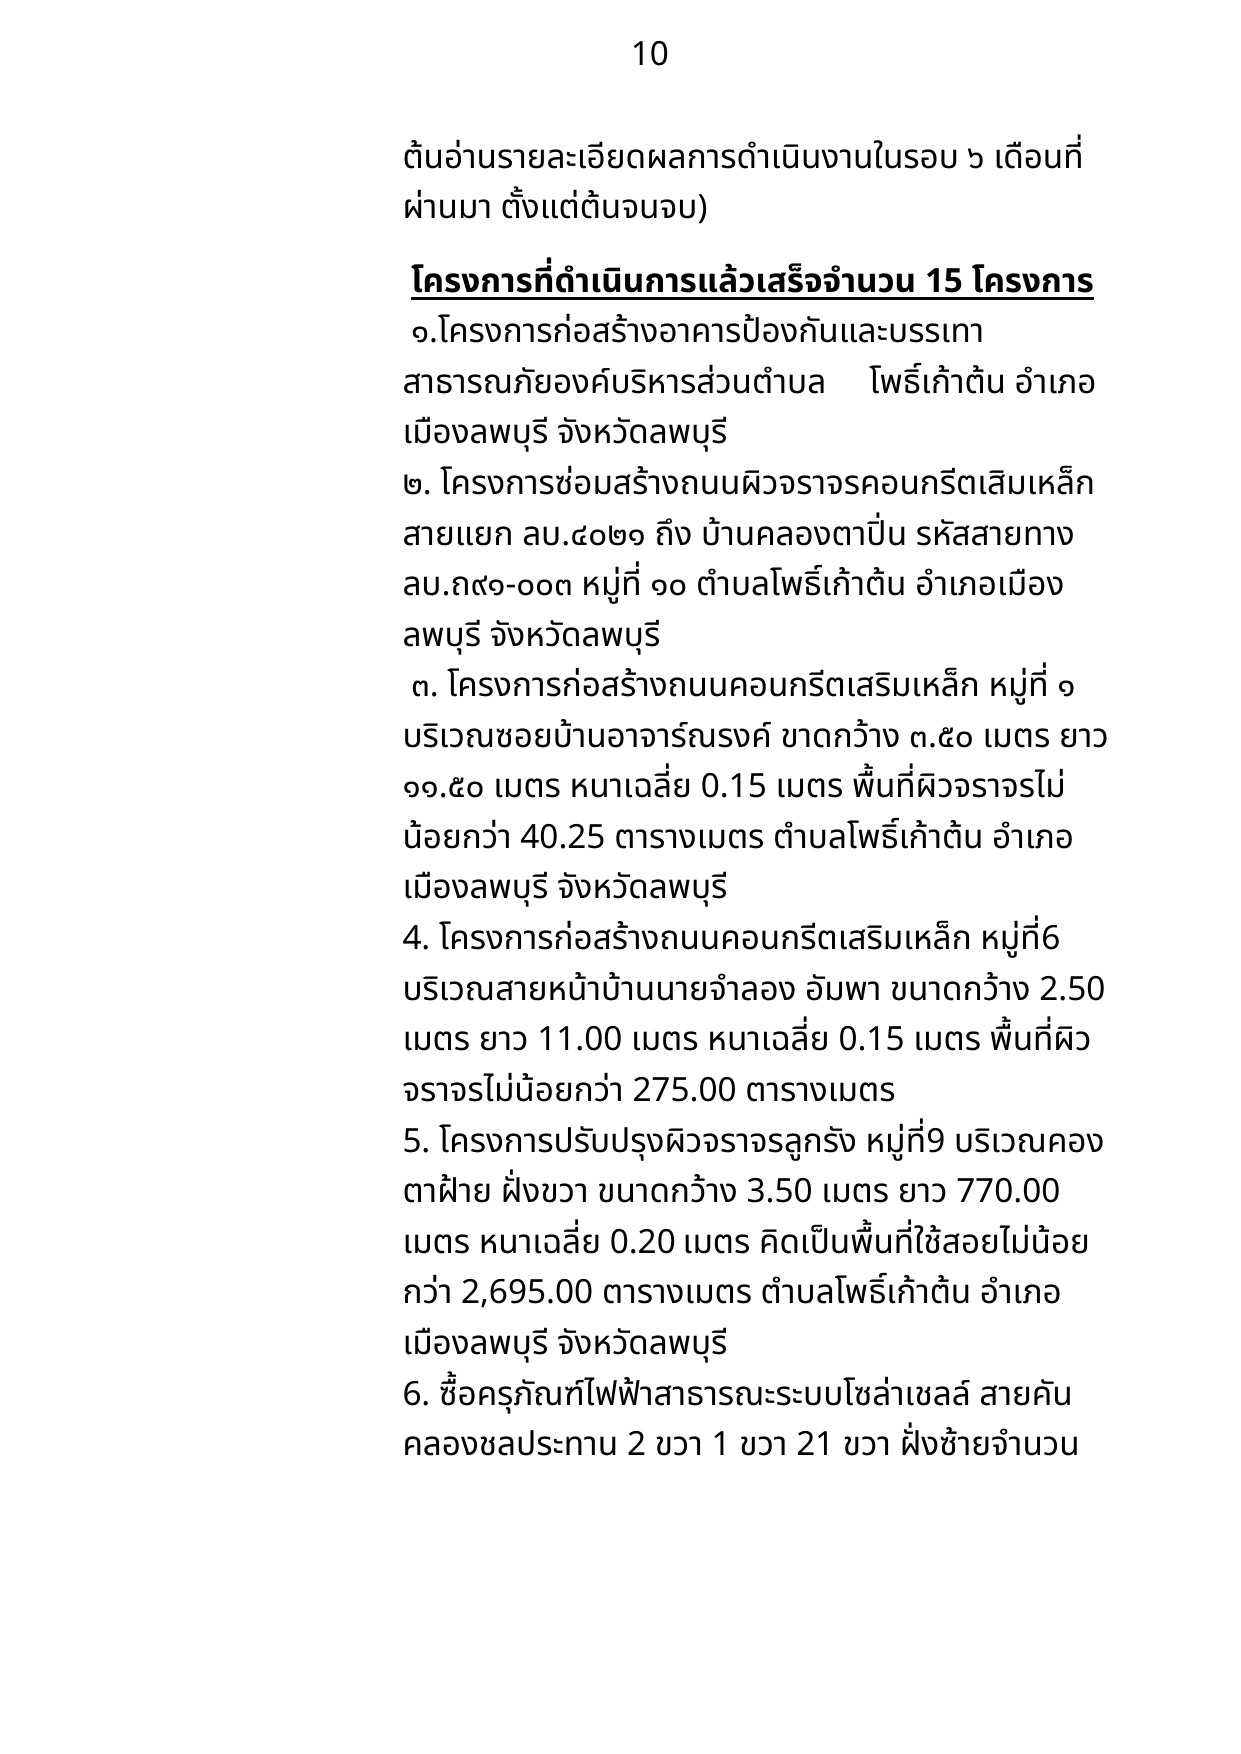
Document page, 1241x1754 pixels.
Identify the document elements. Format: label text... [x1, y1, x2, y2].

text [177, 133, 1122, 234]
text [402, 1369, 1122, 1471]
text โครงการที่ดำเนินการแล้วเสร็จจำนวน 15 โครงการ [402, 257, 1122, 307]
text ๑.โครงการก่อสร้างอาคารป้องกันและบรรเทาสาธารณภัยองค์บริหารส่วนตำบล โพธิ์เก้าต้น อำเภอเมืองลพบุรี จังหวัดลพบุรี [402, 307, 1122, 459]
text 4. โครงการก่อสร้างถนนคอนกรีตเสริมเหล็ก หมู่ที่6 บริเวณสายหน้าบ้านนายจำลอง อัมพา ขนาดกว้าง 2.50 เมตร ยาว 11.00 เมตร หนาเฉลี่ย 0.15 เมตร พื้นที่ผิวจราจรไม่น้อยกว่า 275.00 ตารางเมตร [402, 914, 1122, 1116]
text ๒. โครงการซ่อมสร้างถนนผิวจราจรคอนกรีตเสิมเหล็กสายแยก ลบ.๔๐๒๑ ถึง บ้านคลองตาปิ่น รหัสสายทาง ลบ.ถ๙๑-๐๐๓ หมู่ที่ ๑๐ ตำบลโพธิ์เก้าต้น อำเภอเมืองลพบุรี จังหวัดลพบุรี [402, 459, 1122, 661]
text 5. โครงการปรับปรุงผิวจราจรลูกรัง หมู่ที่9 บริเวณคองตาฝ้าย ฝั่งขวา ขนาดกว้าง 3.50 เมตร ยาว 770.00 เมตร หนาเฉลี่ย 0.20เมตร คิดเป็นพื้นที่ใช้สอยไม่น้อยกว่า 2,695.00 ตารางเมตร ตำบลโพธิ์เก้าต้น อำเภอเมืองลพบุรี จังหวัดลพบุรี [402, 1116, 1122, 1369]
text ๓. โครงการก่อสร้างถนนคอนกรีตเสริมเหล็ก หมู่ที่ ๑ บริเวณซอยบ้านอาจาร์ณรงค์ ขาดกว้าง ๓.๕๐ เมตร ยาว ๑๑.๕๐ เมตร หนาเฉลี่ย 0.15 เมตร พื้นที่ผิวจราจรไม่น้อยกว่า 40.25 ตารางเมตร ตำบลโพธิ์เก้าต้น อำเภอเมืองลพบุรี จังหวัดลพบุรี [402, 661, 1122, 914]
